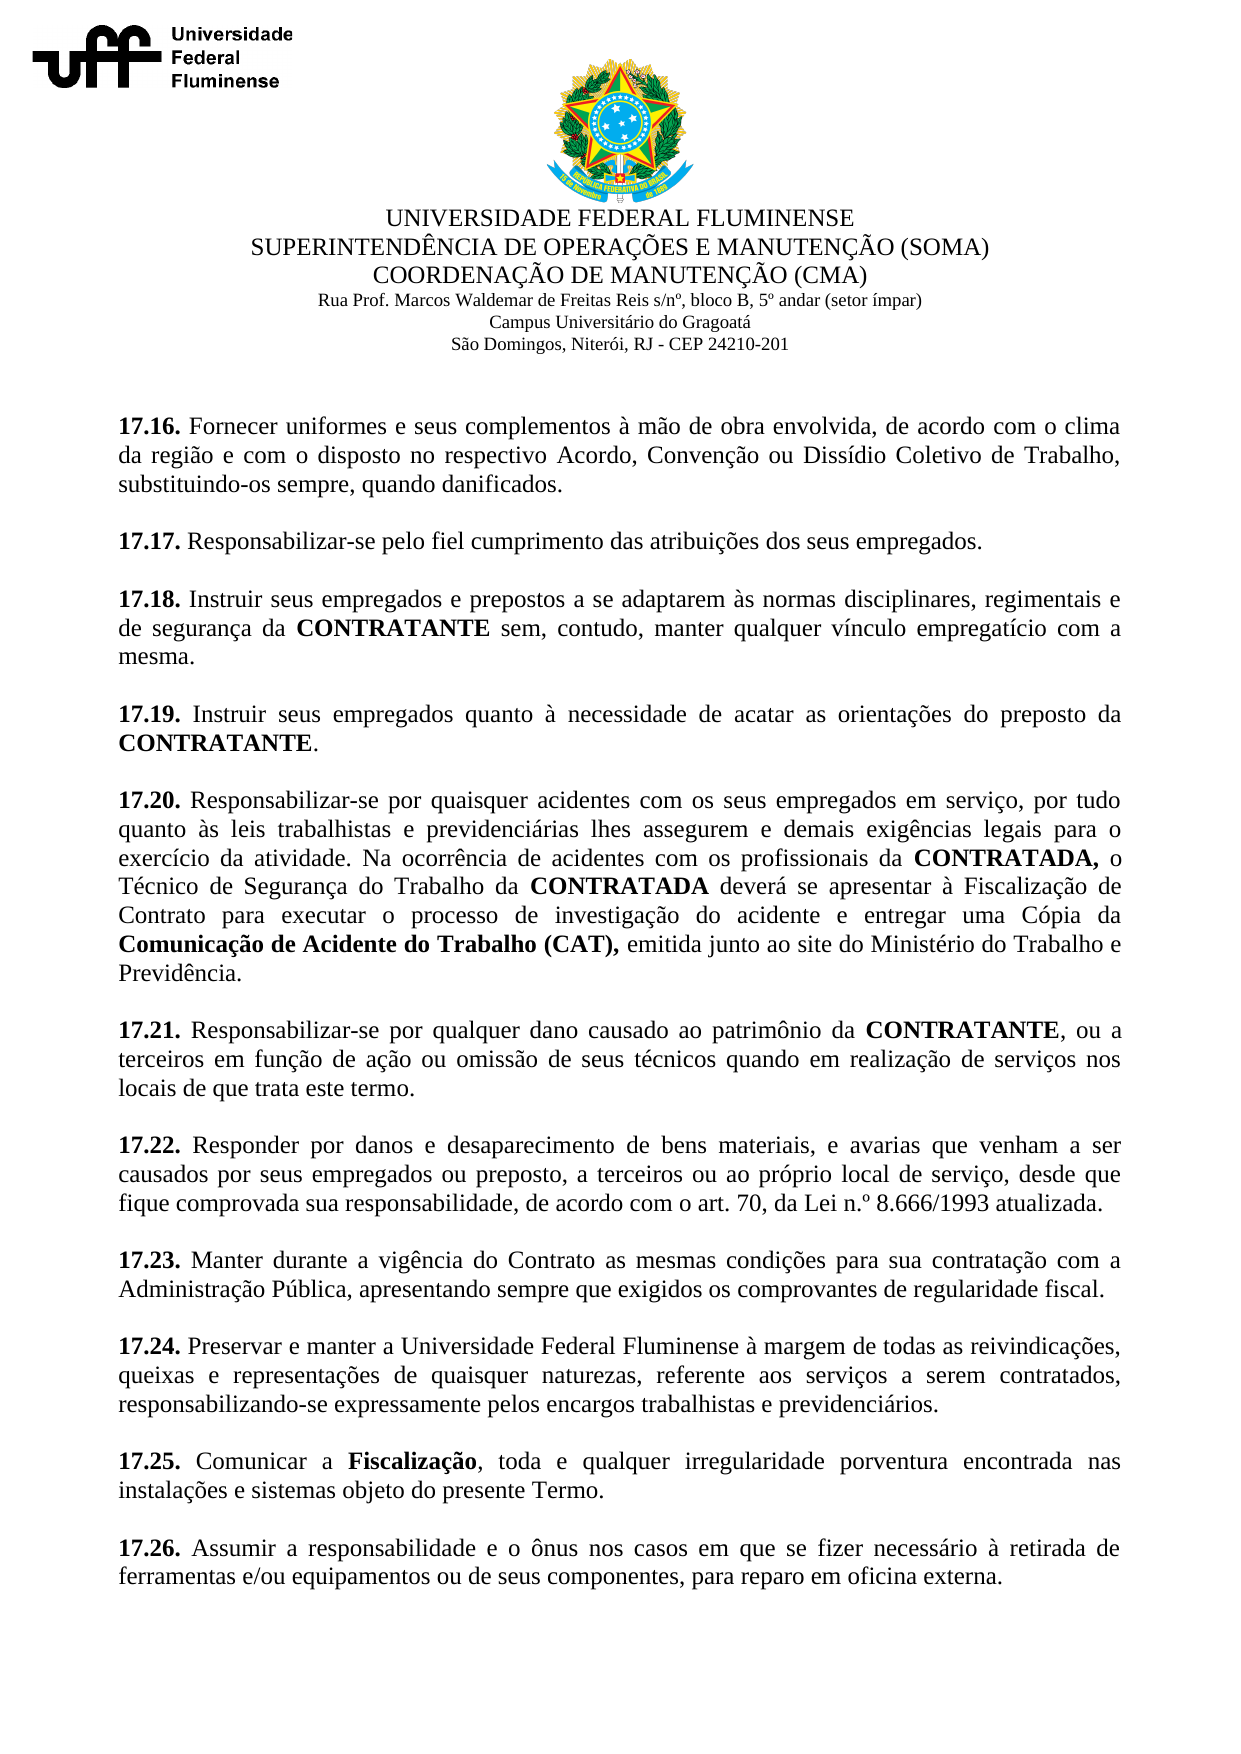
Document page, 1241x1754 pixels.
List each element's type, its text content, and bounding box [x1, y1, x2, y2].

picture [649, 178, 659, 185]
picture [32, 25, 293, 88]
picture [656, 185, 666, 192]
picture [574, 185, 600, 198]
picture [546, 59, 694, 203]
text 17.26. Assumir a responsabilidade e o ônus nos casos em que se fizer necessário à retirada de ferramentas e/ou equipamentos ou de seus componentes, para reparo em oficina externa. [118, 1533, 1122, 1590]
text 17.18. Instruir seus empregados e prepostos a se adaptarem às normas disciplinares, regimentais e de segurança da CONTRATANTE sem, contudo, manter qualquer vínculo empregatício com a mesma. [118, 584, 1122, 670]
text 17.16. Fornecer uniformes e seus complementos à mão de obra envolvida, de acordo com o clima da região e com o disposto no respectivo Acordo, Convenção ou Dissídio Coletivo de Trabalho, substituindo-os sempre, quando danificados. [118, 411, 1122, 498]
picture [581, 177, 592, 185]
text 17.22. Responder por danos e desaparecimento de bens materiais, e avarias que venham a ser causados por seus empregados ou preposto, a terceiros ou ao próprio local de serviço, desde que fique comprovada sua responsabilidade, de acordo com o art. 70, da Lei n.º 8.666/1993 atualizada. [118, 1130, 1122, 1216]
text 17.19. Instruir seus empregados quanto à necessidade de acatar as orientações do preposto da CONTRATANTE. [118, 699, 1122, 756]
text 17.24. Preservar e manter a Universidade Federal Fluminense à margem de todas as reivindicações, queixas e representações de quaisquer naturezas, referente aos serviços a serem contratados, responsabilizando-se expressamente pelos encargos trabalhistas e previdenciários. [118, 1331, 1122, 1418]
text 17.25. Comunicar a Fiscalização, toda e qualquer irregularidade porventura encontrada nas instalações e sistemas objeto do presente Termo. [118, 1446, 1122, 1504]
picture [640, 183, 647, 189]
text 17.23. Manter durante a vigência do Contrato as mesmas condições para sua contratação com a Administração Pública, apresentando sempre que exigidos os comprovantes de regularidade fiscal. [118, 1245, 1122, 1303]
text 17.21. Responsabilizar-se por qualquer dano causado ao patrimônio da CONTRATANTE, ou a terceiros em função de ação ou omissão de seus técnicos quando em realização de serviços nos locais de que trata este termo. [118, 1015, 1122, 1101]
picture [594, 184, 602, 189]
text 17.17. Responsabilizar-se pelo fiel cumprimento das atribuições dos seus empregados. [118, 526, 1122, 555]
text 17.20. Responsabilizar-se por quaisquer acidentes com os seus empregados em serviço, por tudo quanto às leis trabalhistas e previdenciárias lhes assegurem e demais exigências legais para o exercício da atividade. Na ocorrência de acidentes com os profissionais da CONTRATADA, o Técnico de Segurança do Trabalho da CONTRATADA deverá se apresentar à Fiscalização de Contrato para executar o processo de investigação do acidente e entregar uma Cópia da Comunicação de Acidente do Trabalho (CAT), emitida junto ao site do Ministério do Trabalho e Previdência. [118, 785, 1122, 986]
